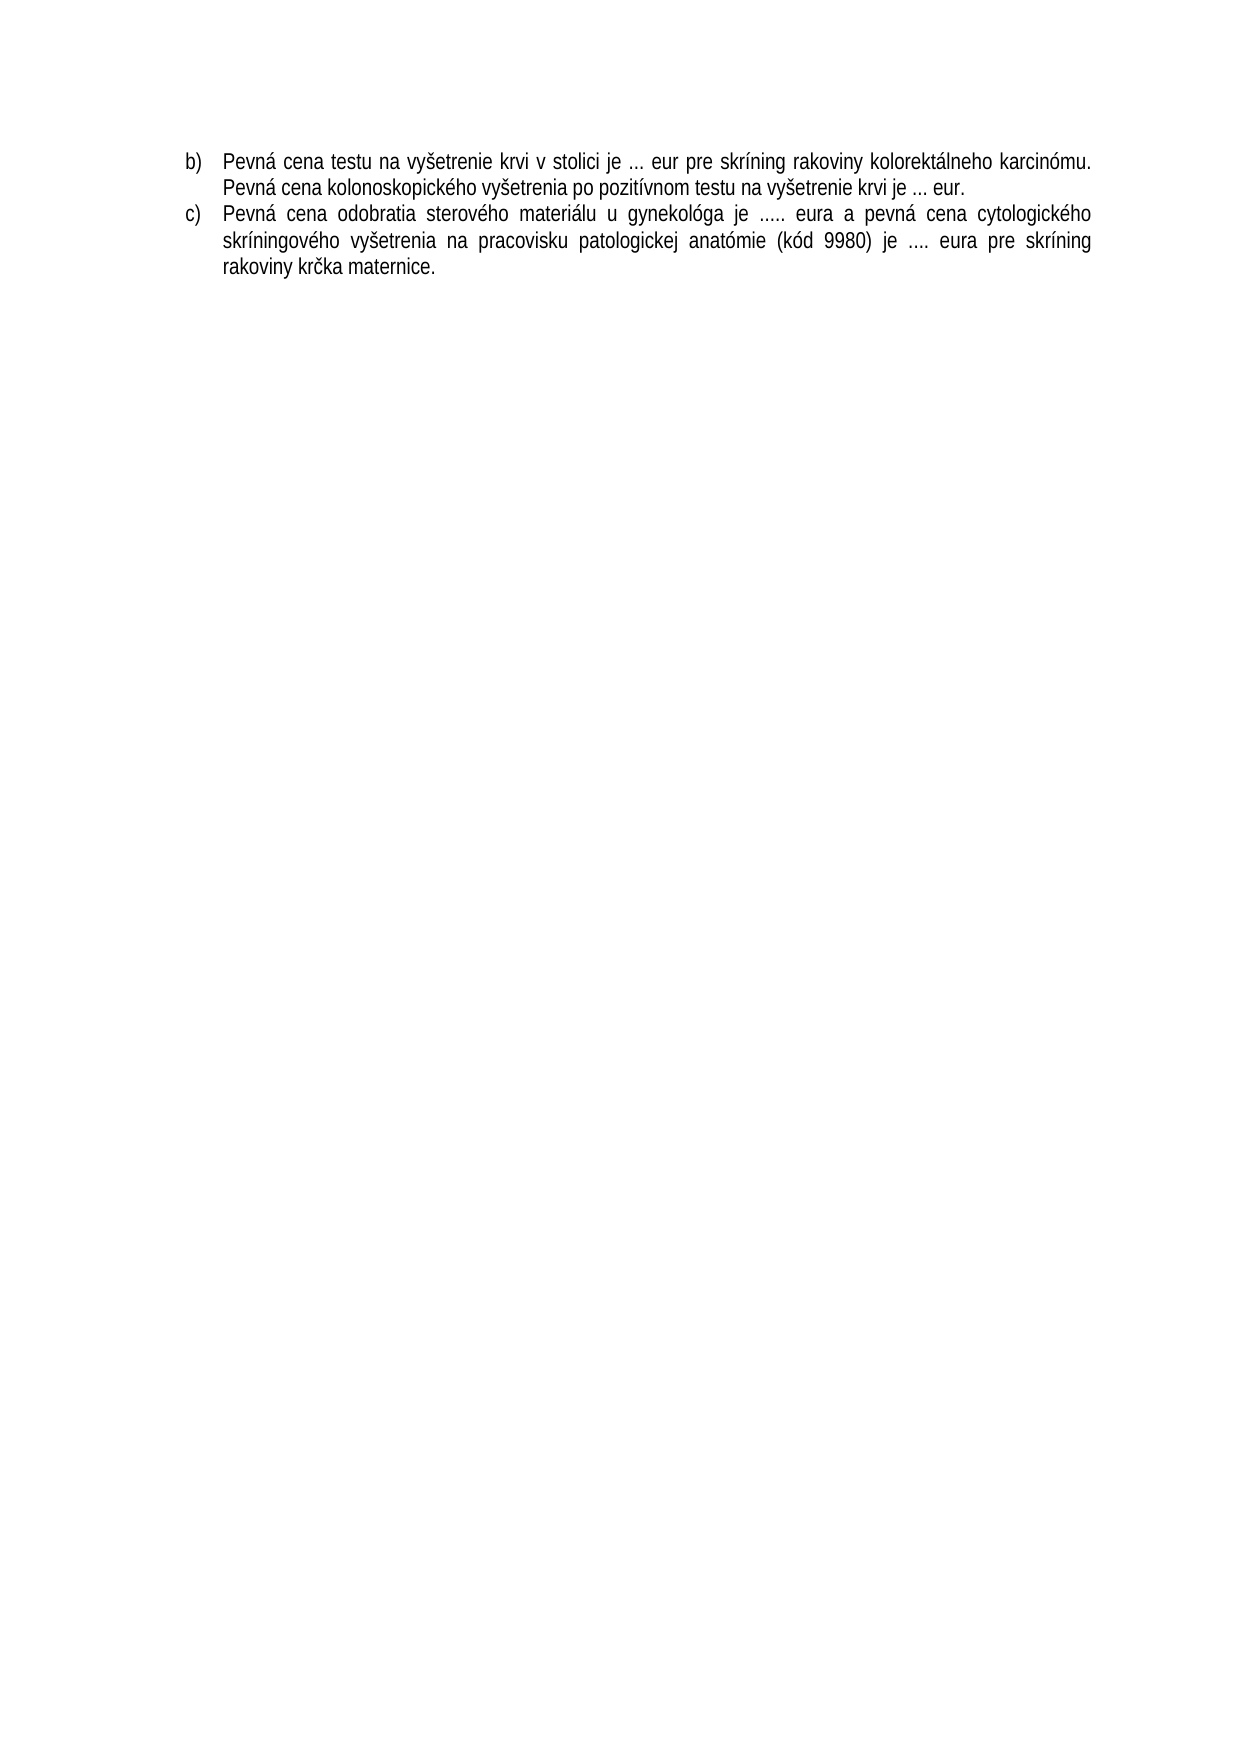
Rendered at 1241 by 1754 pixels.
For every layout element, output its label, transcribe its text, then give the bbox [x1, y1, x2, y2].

list Pevná cena odobratia sterového materiálu u gynekológa je ..... eura a pevná cena cytologického skríningového vyšetrenia na pracovisku patologickej anatómie (kód 9980) je .... eura pre skríning rakoviny krčka maternice. [185, 200, 1093, 279]
list Pevná cena testu na vyšetrenie krvi v stolici je ... eur pre skríning rakoviny kolorektálneho karcinómu. Pevná cena kolonoskopického vyšetrenia po pozitívnom testu na vyšetrenie krvi je ... eur. [185, 148, 1093, 200]
